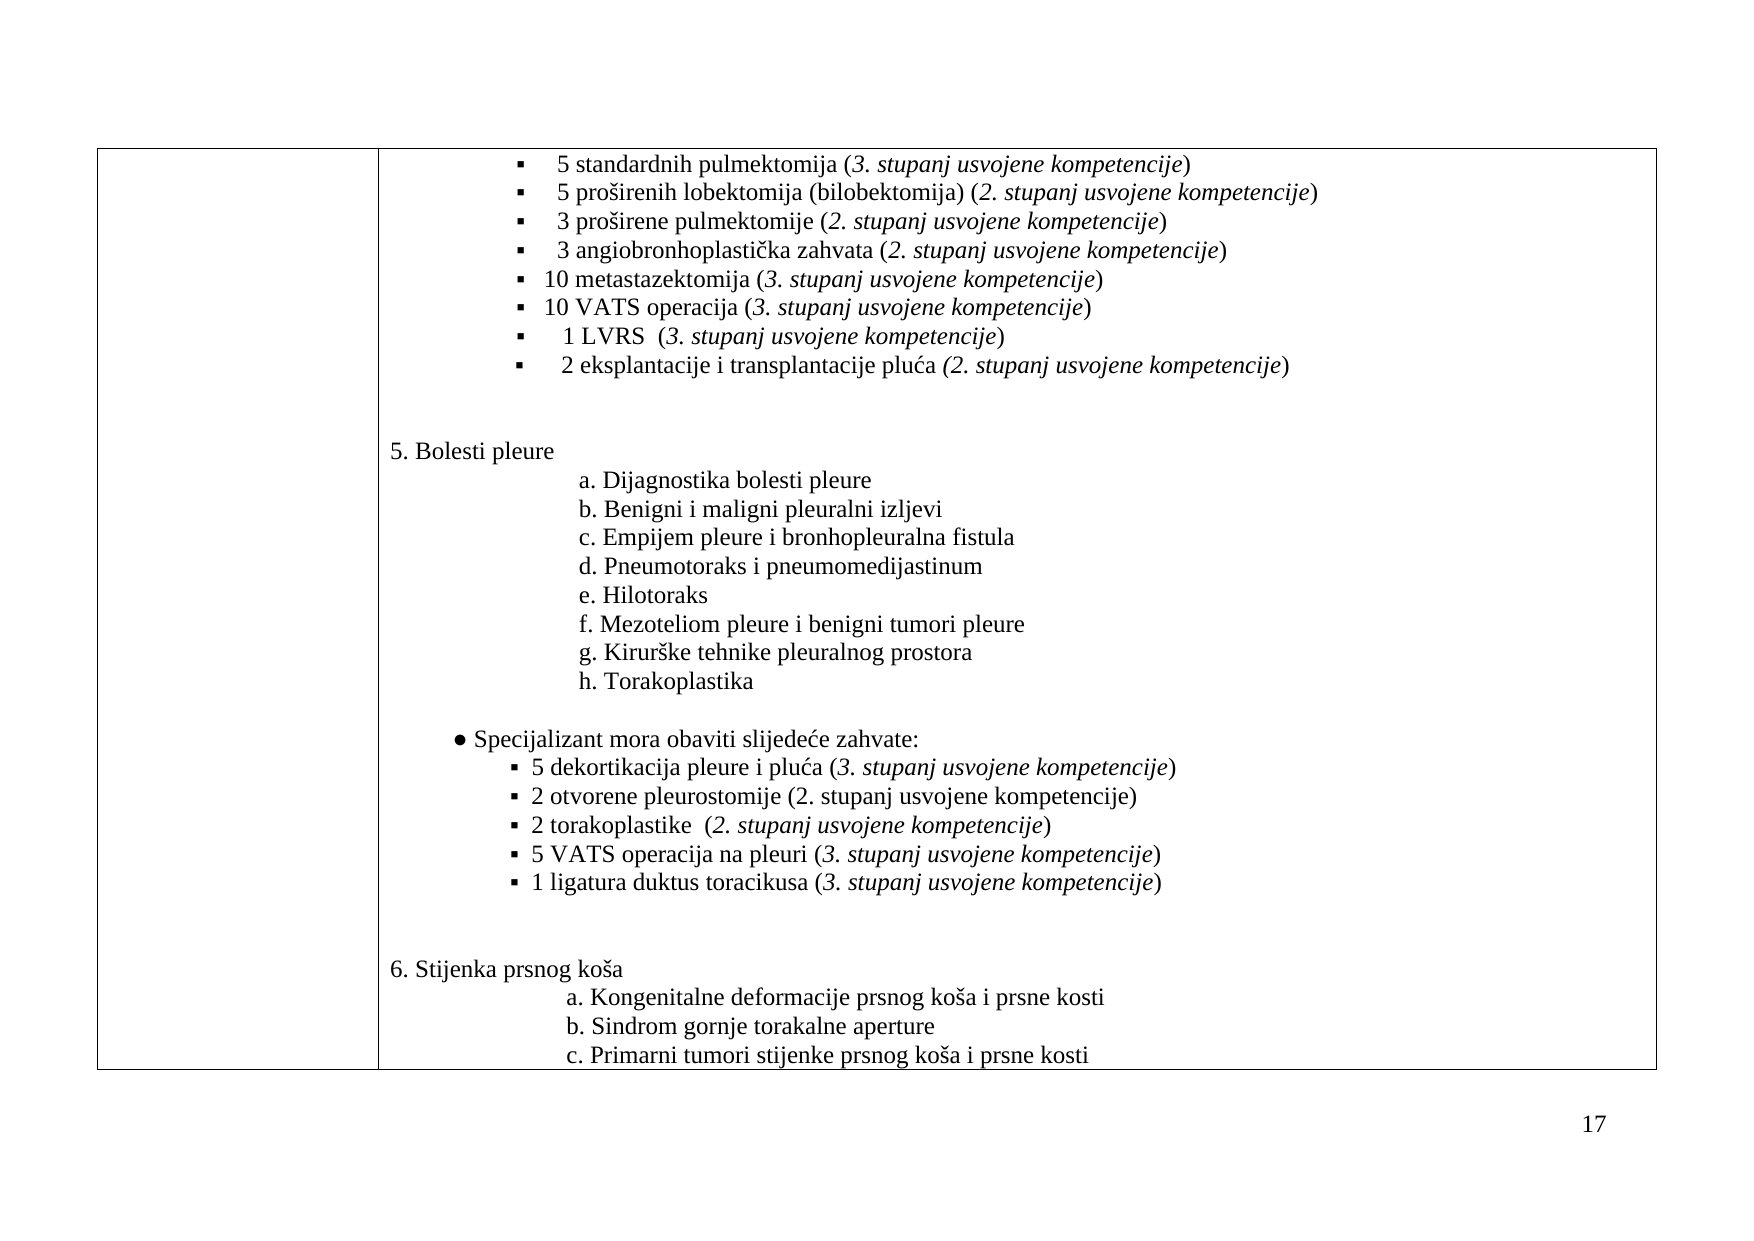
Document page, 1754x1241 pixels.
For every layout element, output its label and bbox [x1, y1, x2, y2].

table_cell [379, 149, 1656, 1069]
table_cell [98, 149, 378, 1069]
